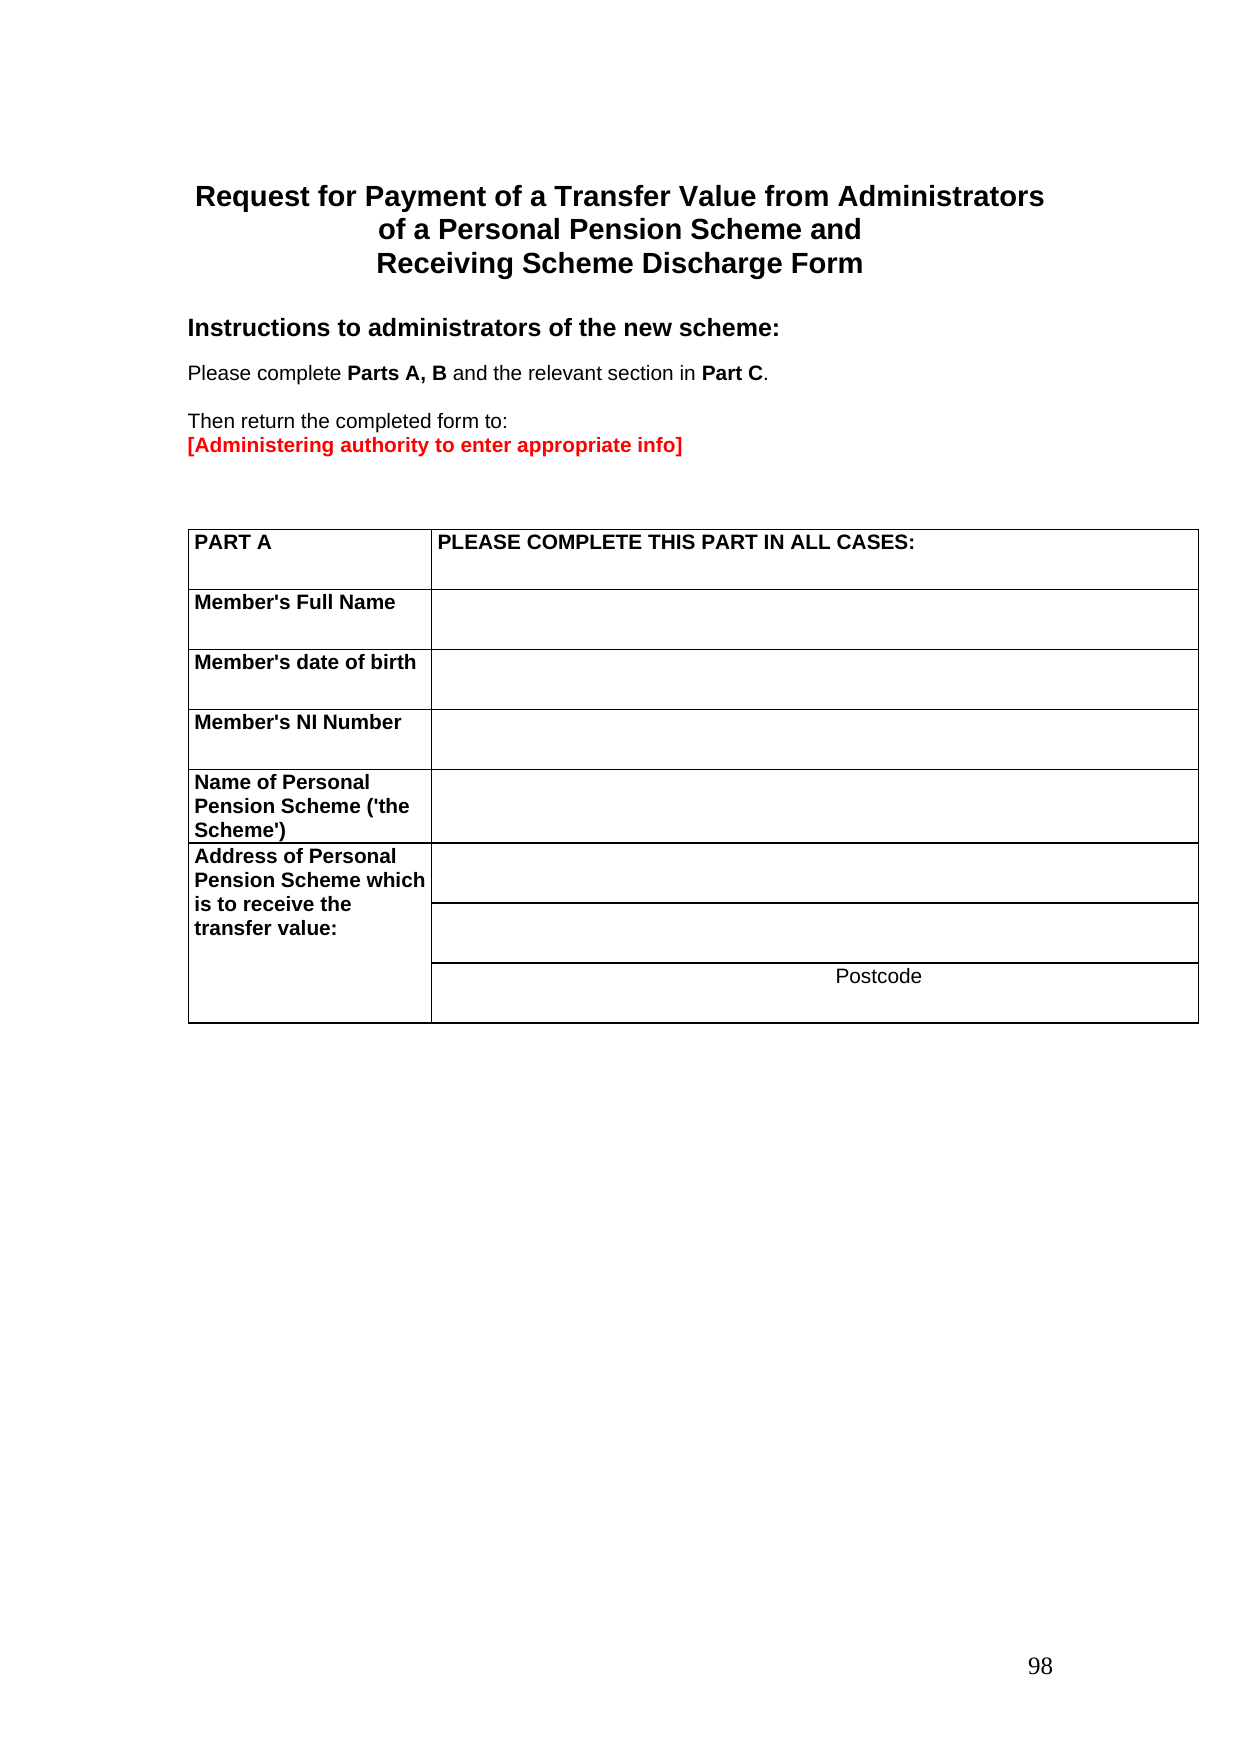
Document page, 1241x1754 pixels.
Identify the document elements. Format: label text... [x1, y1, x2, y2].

table_cell Postcode [432, 964, 1198, 1022]
table_cell Member's Full Name [189, 590, 431, 648]
text Receiving Scheme Discharge Form [187, 246, 1053, 279]
table_cell [432, 710, 1198, 768]
text Please complete Parts A, B and the relevant section in Part C. [187, 361, 1053, 385]
text of a Personal Pension Scheme and [187, 212, 1053, 246]
table_cell [432, 904, 1198, 962]
text Request for Payment of a Transfer Value from Administrators [187, 179, 1053, 212]
table_cell [432, 650, 1198, 708]
table_cell Name of Personal Pension Scheme ('the Scheme') [189, 770, 431, 842]
table_cell Member's NI Number [189, 710, 431, 768]
text Then return the completed form to: [187, 409, 1053, 433]
table_header PART A [189, 530, 431, 588]
table_cell [432, 844, 1198, 902]
table_cell Member's date of birth [189, 650, 431, 708]
table_cell [432, 770, 1198, 842]
table_cell Address of Personal Pension Scheme which is to receive the transfer value: [189, 844, 431, 1022]
table_cell [432, 590, 1198, 648]
text [Administering authority to enter appropriate info] [187, 433, 1053, 457]
text Instructions to administrators of the new scheme: [187, 313, 1053, 342]
table_header PLEASE COMPLETE THIS PART IN ALL CASES: [432, 530, 1198, 588]
